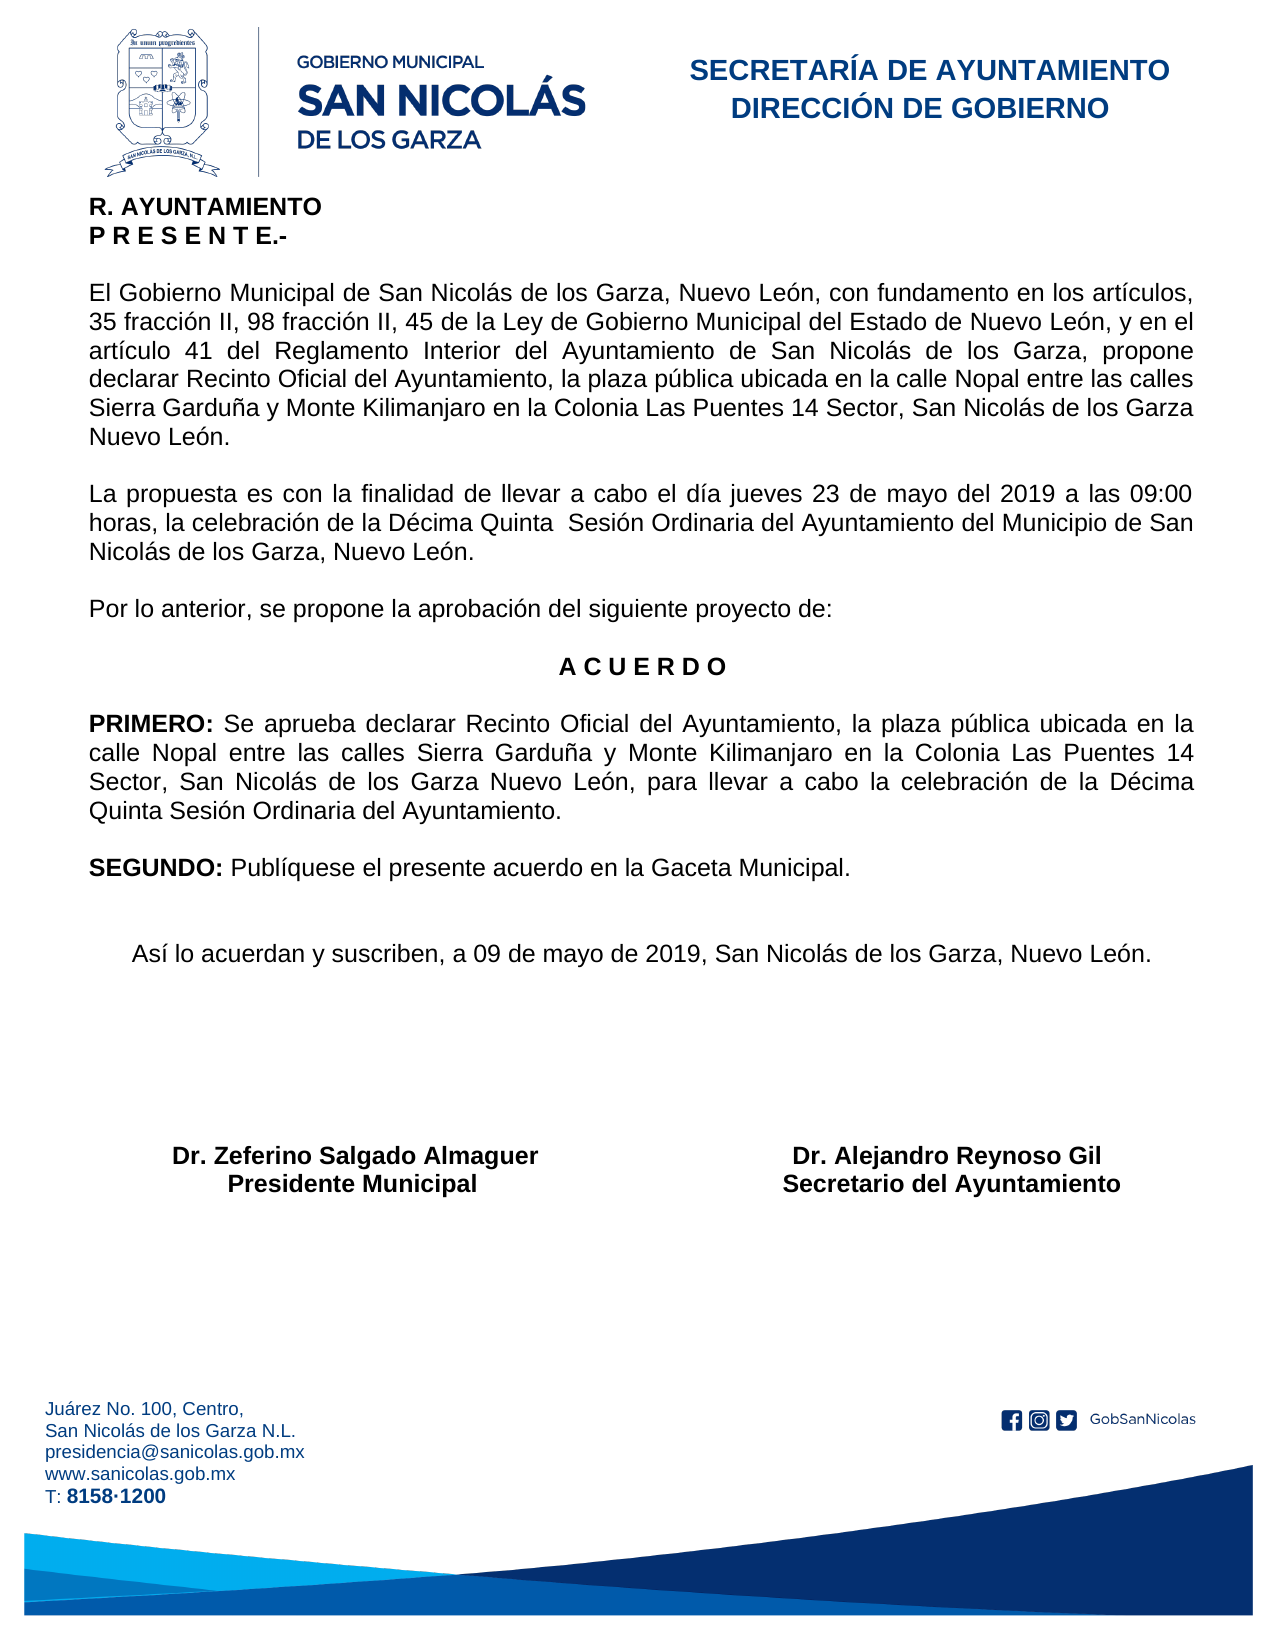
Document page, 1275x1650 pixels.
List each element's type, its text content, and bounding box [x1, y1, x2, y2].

text R. AYUNTAMIENTO [89, 192, 1196, 221]
text A C U E R D O [89, 652, 1196, 681]
text Dr. Zeferino Salgado Almaguer Dr. Alejandro Reynoso Gil [89, 1141, 1196, 1169]
text PRIMERO: Se aprueba declarar Recinto Oficial del Ayuntamiento, la plaza pública ubicada en la calle Nopal entre las calles Sierra Garduña y Monte Kilimanjaro en la Colonia Las Puentes 14 Sector, San Nicolás de los Garza Nuevo León, para llevar a cabo la celebración de la Décima Quinta Sesión Ordinaria del Ayuntamiento. [89, 709, 1196, 824]
picture [87, 2, 615, 202]
text Presidente Municipal Secretario del Ayuntamiento [89, 1169, 1196, 1198]
text P R E S E N T E.- [89, 221, 1196, 249]
text El Gobierno Municipal de San Nicolás de los Garza, Nuevo León, con fundamento en los artículos, 35 fracción II, 98 fracción II, 45 de la Ley de Gobierno Municipal del Estado de Nuevo León, y en el artículo 41 del Reglamento Interior del Ayuntamiento de San Nicolás de los Garza, propone declarar Recinto Oficial del Ayuntamiento, la plaza pública ubicada en la calle Nopal entre las calles Sierra Garduña y Monte Kilimanjaro en la Colonia Las Puentes 14 Sector, San Nicolás de los Garza Nuevo León. [89, 278, 1196, 451]
picture [6, 1391, 1275, 1634]
text Así lo acuerdan y suscriben, a 09 de mayo de 2019, San Nicolás de los Garza, Nuevo León. [89, 939, 1196, 968]
text La propuesta es con la finalidad de llevar a cabo el día jueves 23 de mayo del 2019 a las 09:00 horas, la celebración de la Décima Quinta Sesión Ordinaria del Ayuntamiento del Municipio de San Nicolás de los Garza, Nuevo León. [89, 479, 1196, 566]
text SEGUNDO: Publíquese el presente acuerdo en la Gaceta Municipal. [89, 853, 1196, 882]
text Por lo anterior, se propone la aprobación del siguiente proyecto de: [89, 594, 1196, 623]
